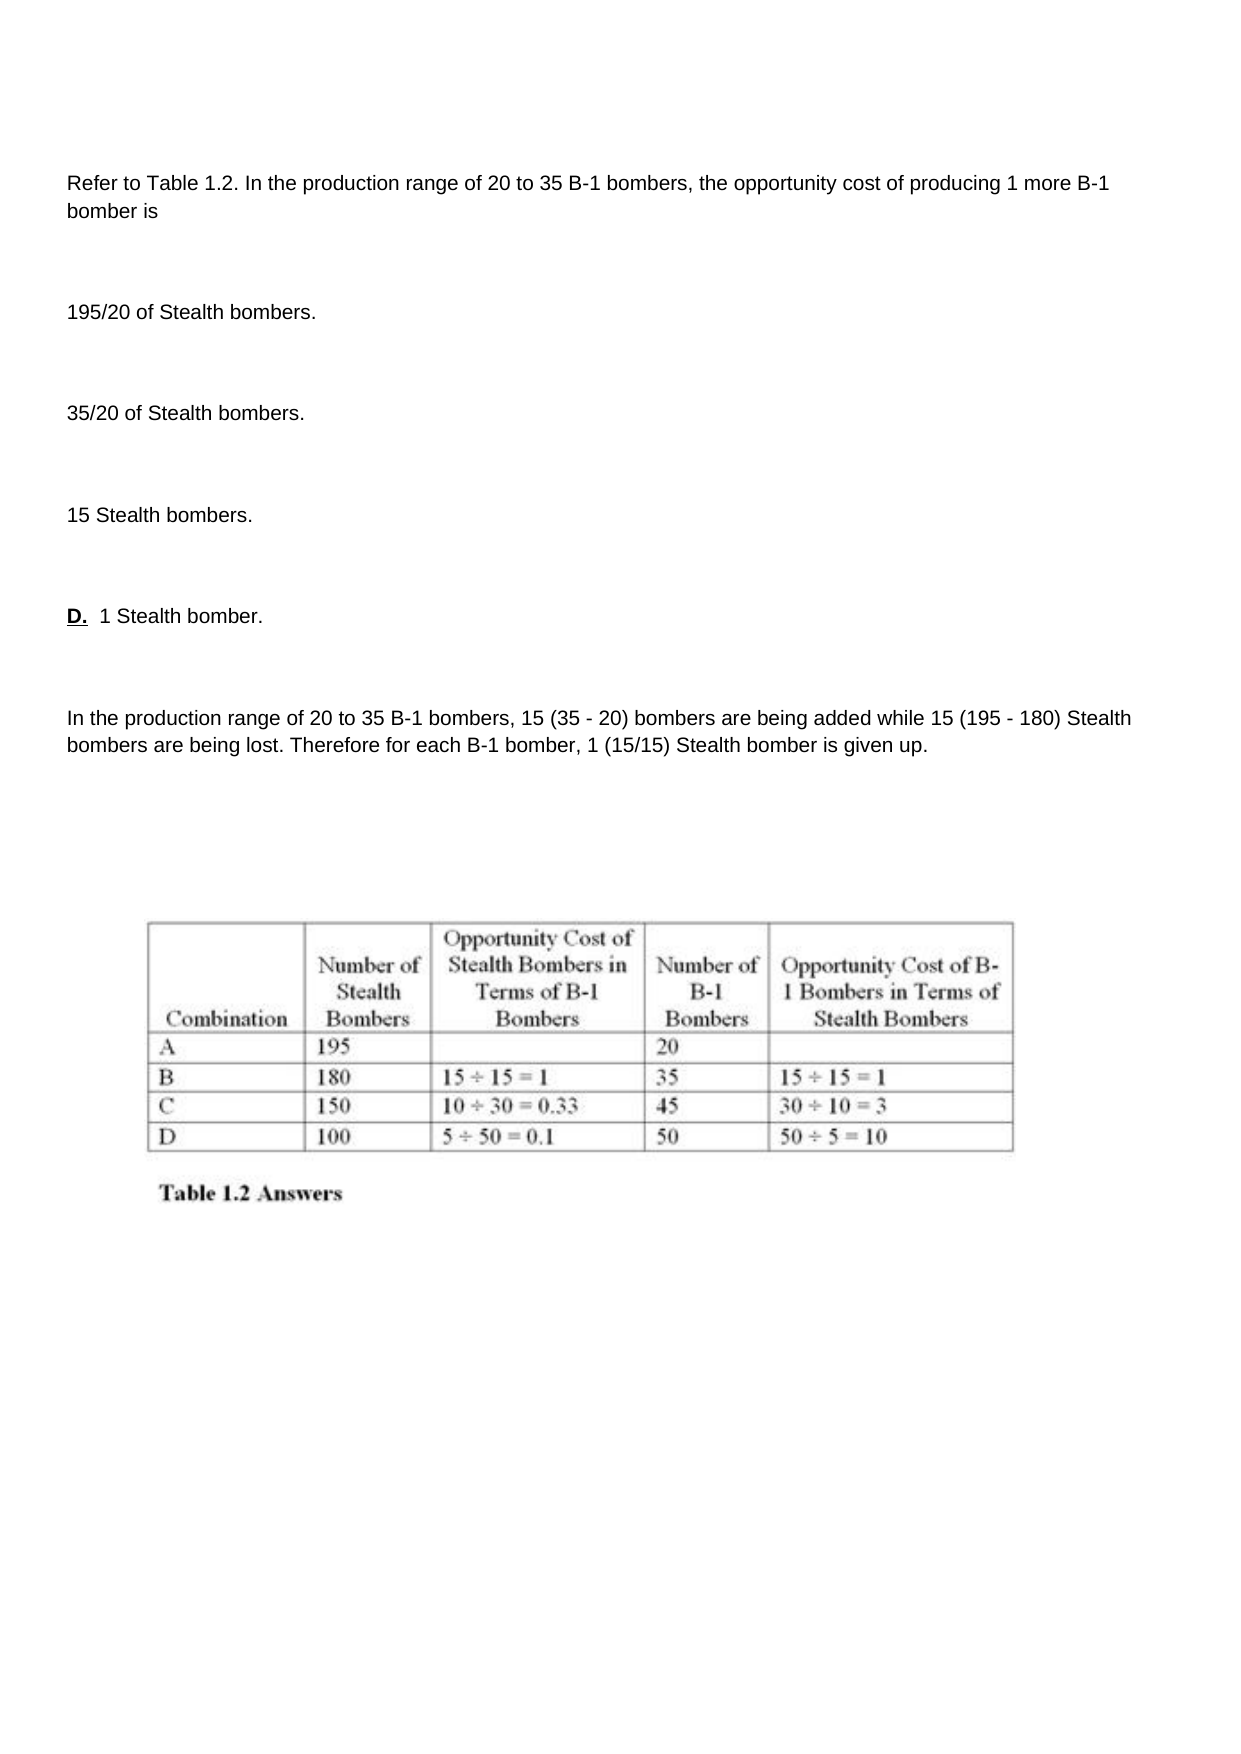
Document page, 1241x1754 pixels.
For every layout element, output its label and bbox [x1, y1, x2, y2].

picture [144, 918, 1016, 1206]
